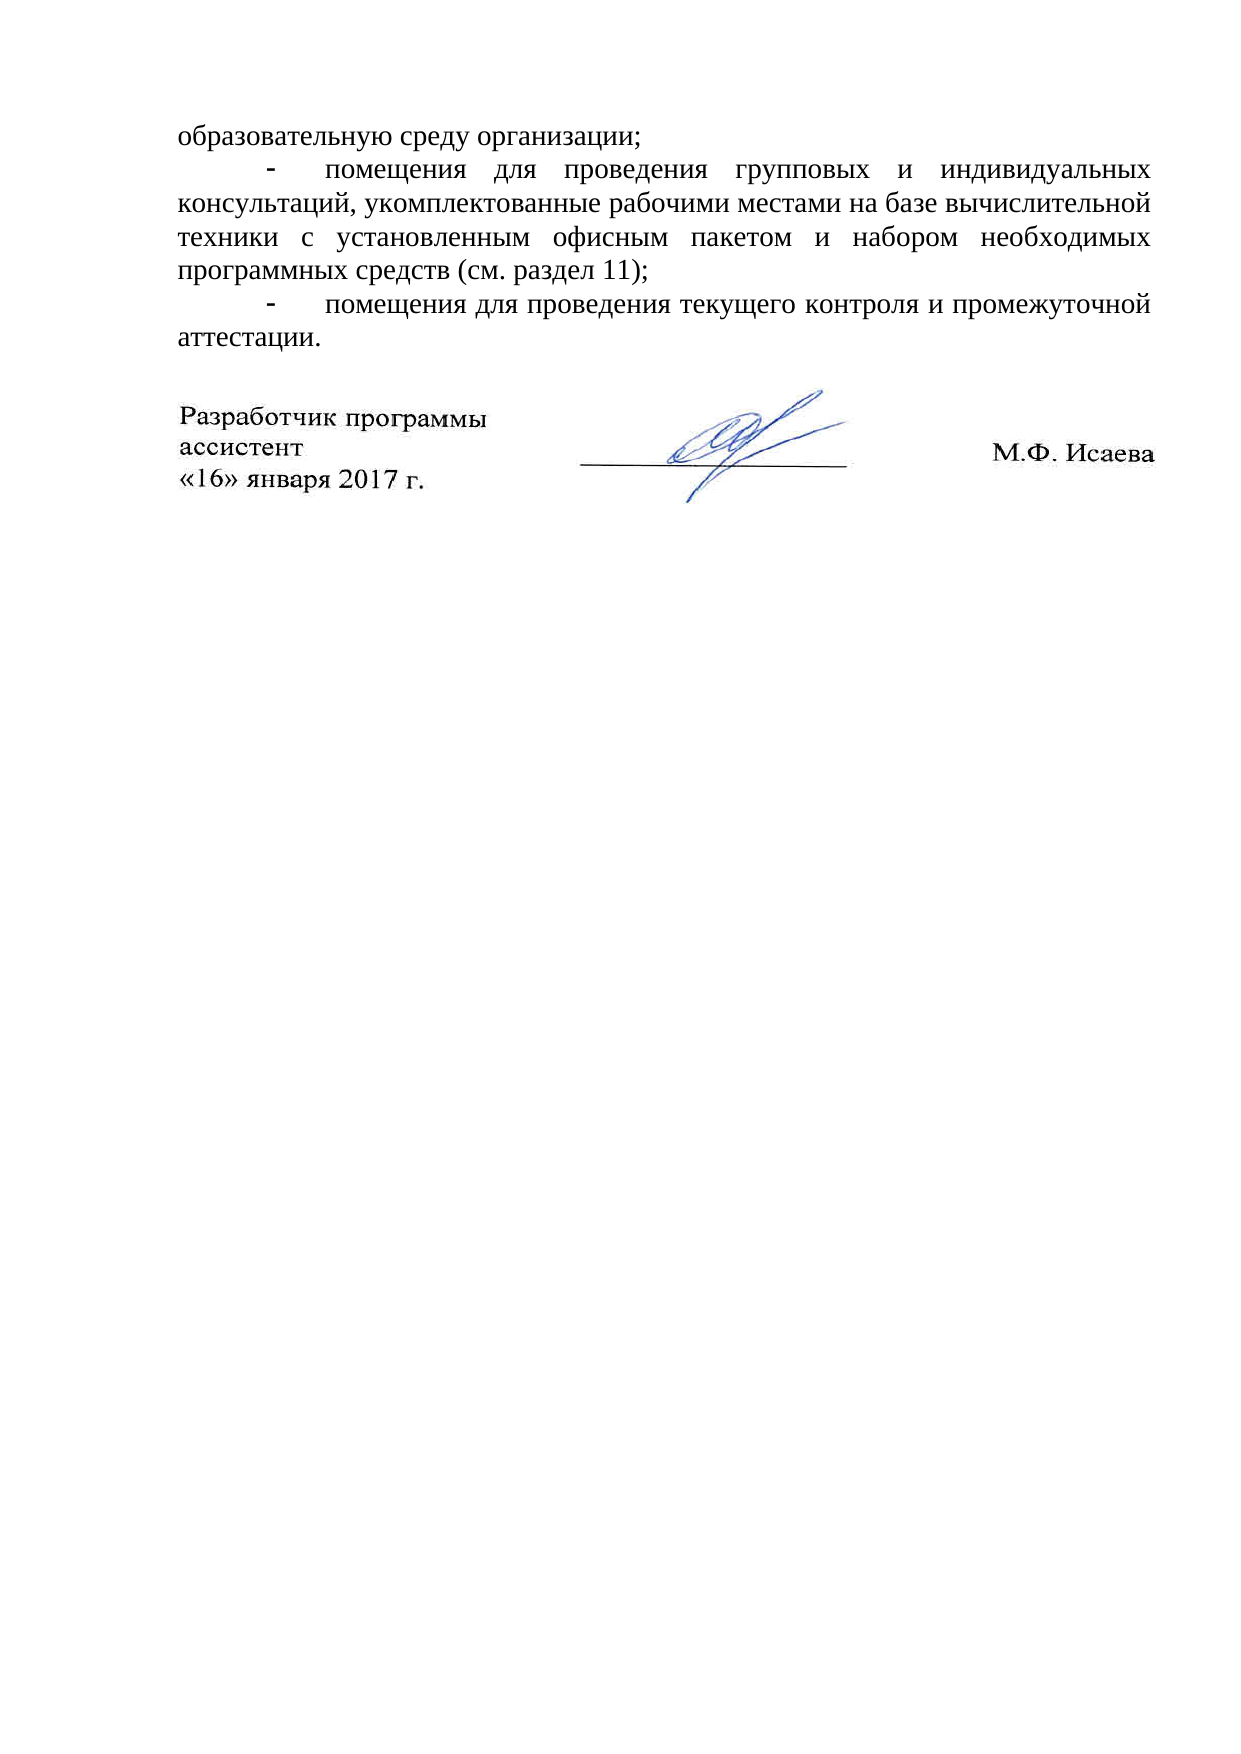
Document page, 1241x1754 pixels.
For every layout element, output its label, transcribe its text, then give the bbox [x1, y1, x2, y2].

list помещения для проведения групповых и индивидуальных консультаций, укомплектованные рабочими местами на базе вычислительной техники с установленным офисным пакетом и набором необходимых программных средств (см. раздел 11); [177, 152, 1152, 286]
picture [177, 386, 1160, 511]
list помещения для проведения текущего контроля и промежуточной аттестации. [177, 286, 1152, 353]
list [177, 118, 1152, 152]
